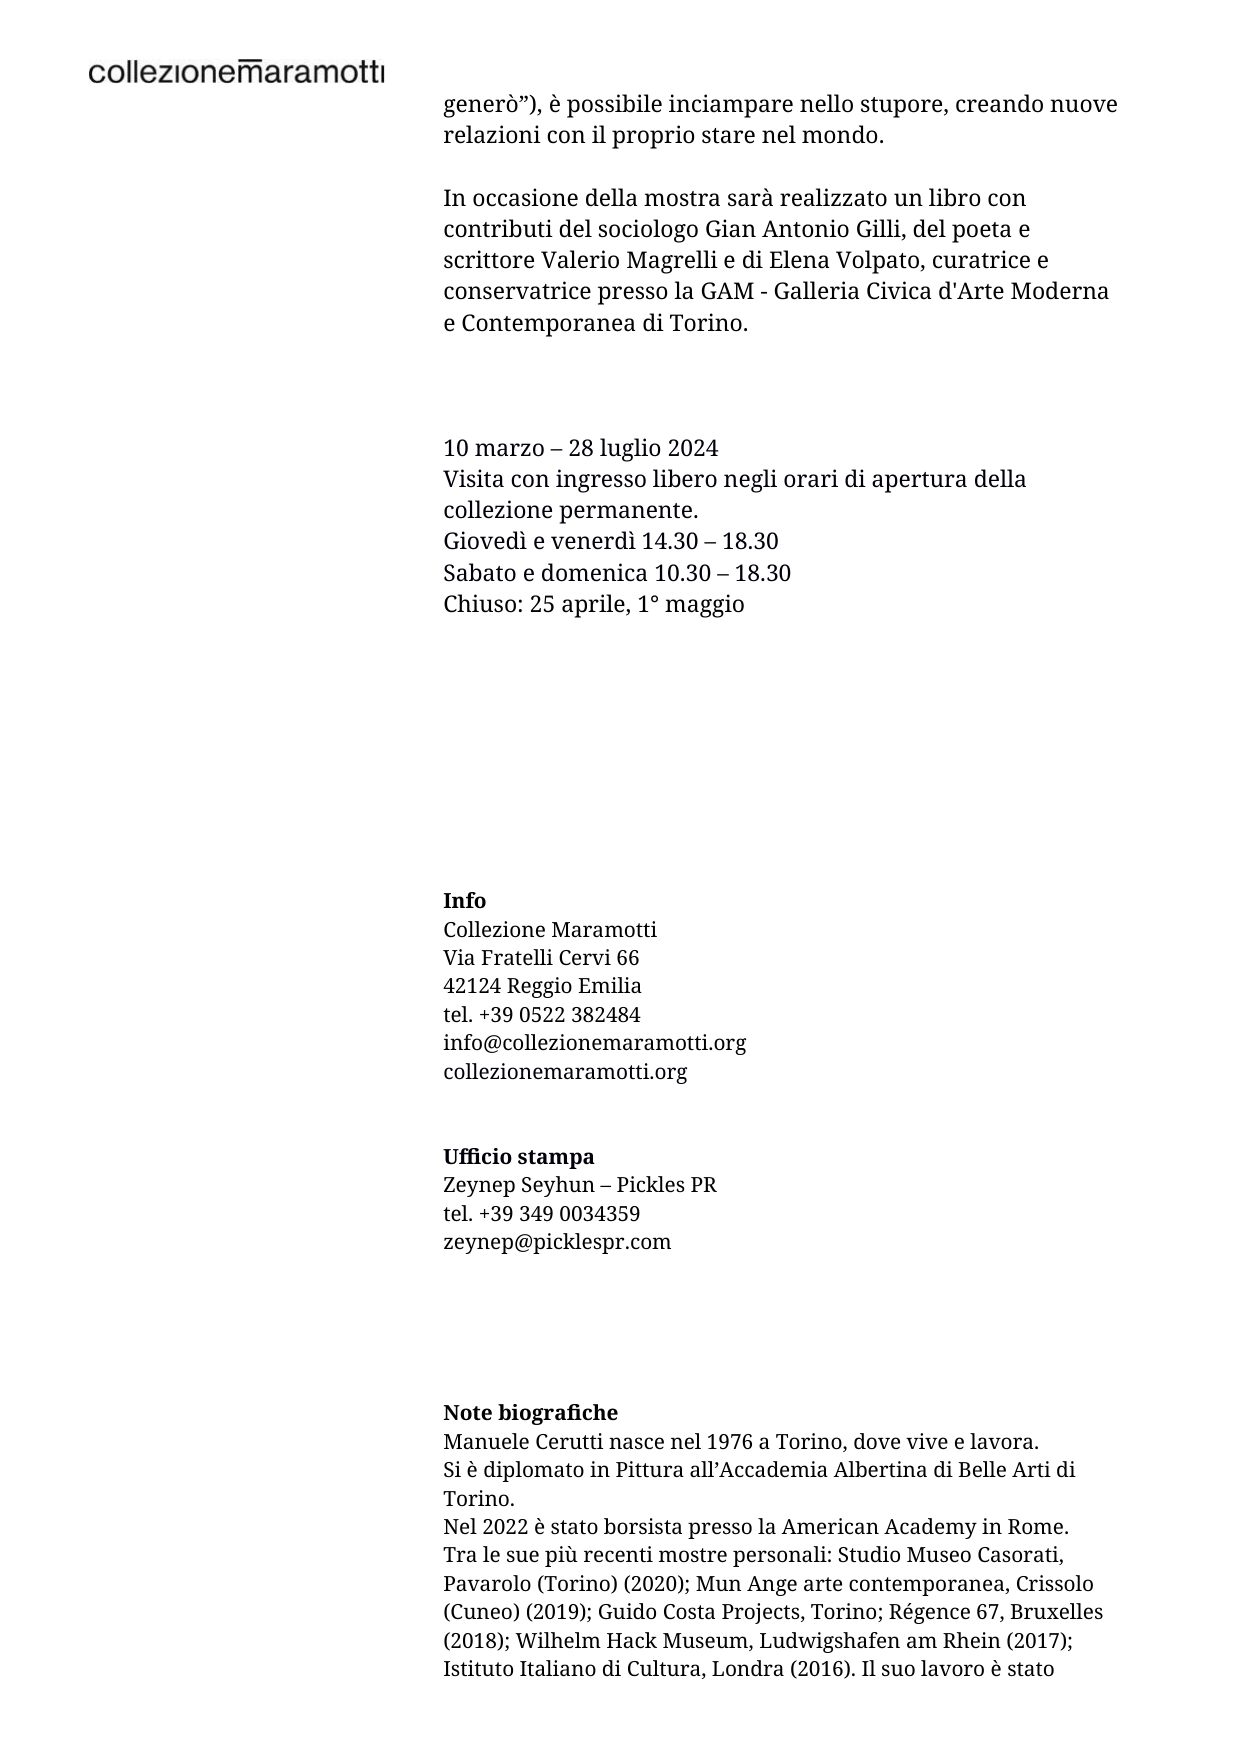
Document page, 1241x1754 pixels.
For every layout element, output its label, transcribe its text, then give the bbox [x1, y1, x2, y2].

text In occasione della mostra sarà realizzato un libro con contributi del sociologo Gian Antonio Gilli, del poeta e scrittore Valerio Magrelli e di Elena Volpato, curatrice e conservatrice presso la GAM - Galleria Civica d'Arte Moderna e Contemporanea di Torino. [749, 182, 1122, 338]
text 42124 Reggio Emilia [443, 972, 1107, 1000]
text Manuele Cerutti nasce nel 1976 a Torino, dove vive e lavora. [443, 1427, 1122, 1455]
text Note biografiche [443, 1398, 1122, 1427]
text zeynep@picklespr.com [443, 1227, 1122, 1256]
text Collezione Maramotti [443, 915, 1107, 943]
text 10 marzo – 28 luglio 2024 [443, 432, 1122, 463]
text collezionemaramotti.org [443, 1057, 1122, 1085]
picture [88, 59, 385, 84]
text Info [443, 886, 1137, 915]
text Nel 2022 è stato borsista presso la American Academy in Rome. [443, 1512, 1122, 1541]
text tel. +39 0522 382484 [443, 1000, 1107, 1028]
text Giovedì e venerdì 14.30 – 18.30 Sabato e domenica 10.30 – 18.30 [443, 525, 1122, 588]
text Visita con ingresso libero negli orari di apertura della collezione permanente. [443, 463, 1122, 525]
text Ufficio stampa [443, 1142, 1122, 1171]
text info@collezionemaramotti.org [443, 1028, 1107, 1057]
text Zeynep Seyhun – Pickles PR [443, 1171, 1122, 1199]
text tel. +39 349 0034359 [443, 1199, 1122, 1227]
text Si è diplomato in Pittura all’Accademia Albertina di Belle Arti di Torino. [443, 1455, 1122, 1512]
text Via Fratelli Cervi 66 [443, 943, 1107, 972]
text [443, 1541, 1122, 1683]
text Chiuso: 25 aprile, 1° maggio [443, 588, 1122, 619]
